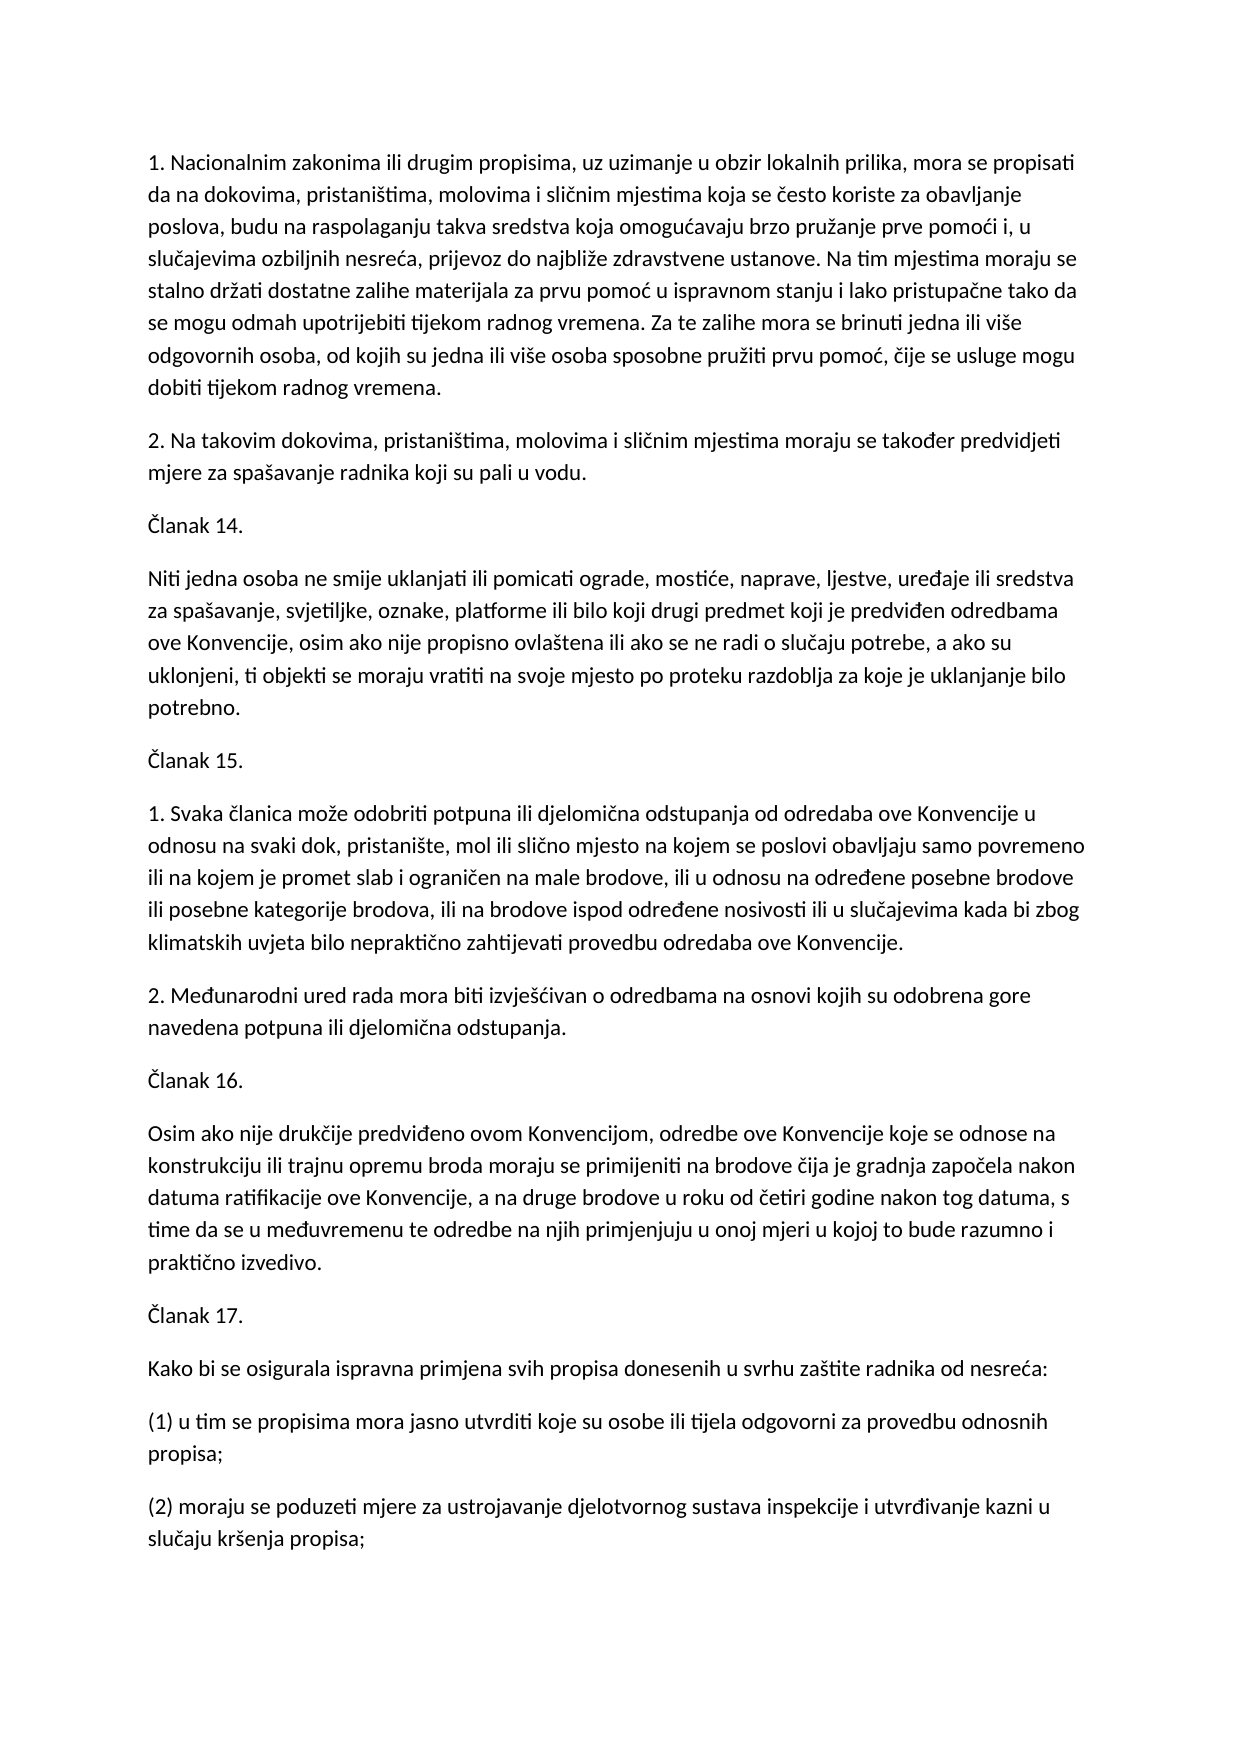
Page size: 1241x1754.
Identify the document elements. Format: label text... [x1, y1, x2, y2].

text 1. Svaka članica može odobriti potpuna ili djelomična odstupanja od odredaba ove Konvencije u odnosu na svaki dok, pristanište, mol ili slično mjesto na kojem se poslovi obavljaju samo povremeno ili na kojem je promet slab i ograničen na male brodove, ili u odnosu na određene posebne brodove ili posebne kategorije brodova, ili na brodove ispod određene nosivosti ili u slučajevima kada bi zbog klimatskih uvjeta bilo nepraktično zahtijevati provedbu odredaba ove Konvencije. [148, 799, 1093, 956]
text Članak 15. [148, 746, 1093, 774]
text 1. Nacionalnim zakonima ili drugim propisima, uz uzimanje u obzir lokalnih prilika, mora se propisati da na dokovima, pristaništima, molovima i sličnim mjestima koja se često koriste za obavljanje poslova, budu na raspolaganju takva sredstva koja omogućavaju brzo pružanje prve pomoći i, u slučajevima ozbiljnih nesreća, prijevoz do najbliže zdravstvene ustanove. Na tim mjestima moraju se stalno držati dostatne zalihe materijala za prvu pomoć u ispravnom stanju i lako pristupačne tako da se mogu odmah upotrijebiti tijekom radnog vremena. Za te zalihe mora se brinuti jedna ili više odgovornih osoba, od kojih su jedna ili više osoba sposobne pružiti prvu pomoć, čije se usluge mogu dobiti tijekom radnog vremena. [148, 148, 1093, 401]
text (1) u tim se propisima mora jasno utvrditi koje su osobe ili tijela odgovorni za provedbu odnosnih propisa; [148, 1407, 1093, 1467]
text Članak 17. [148, 1301, 1093, 1329]
text Članak 16. [148, 1066, 1093, 1094]
text Članak 14. [148, 511, 1093, 539]
text 2. Na takovim dokovima, pristaništima, molovima i sličnim mjestima moraju se također predvidjeti mjere za spašavanje radnika koji su pali u vodu. [148, 426, 1093, 486]
text 2. Međunarodni ured rada mora biti izvješćivan o odredbama na osnovi kojih su odobrena gore navedena potpuna ili djelomična odstupanja. [148, 981, 1093, 1041]
text (2) moraju se poduzeti mjere za ustrojavanje djelotvornog sustava inspekcije i utvrđivanje kazni u slučaju kršenja propisa; [148, 1492, 1093, 1552]
text Niti jedna osoba ne smije uklanjati ili pomicati ograde, mostiće, naprave, ljestve, uređaje ili sredstva za spašavanje, svjetiljke, oznake, platforme ili bilo koji drugi predmet koji je predviđen odredbama ove Konvencije, osim ako nije propisno ovlaštena ili ako se ne radi o slučaju potrebe, a ako su uklonjeni, ti objekti se moraju vratiti na svoje mjesto po proteku razdoblja za koje je uklanjanje bilo potrebno. [148, 564, 1093, 721]
text Kako bi se osigurala ispravna primjena svih propisa donesenih u svrhu zaštite radnika od nesreća: [148, 1354, 1093, 1382]
text Osim ako nije drukčije predviđeno ovom Konvencijom, odredbe ove Konvencije koje se odnose na konstrukciju ili trajnu opremu broda moraju se primijeniti na brodove čija je gradnja započela nakon datuma ratifikacije ove Konvencije, a na druge brodove u roku od četiri godine nakon tog datuma, s time da se u međuvremenu te odredbe na njih primjenjuju u onoj mjeri u kojoj to bude razumno i praktično izvedivo. [148, 1119, 1093, 1276]
